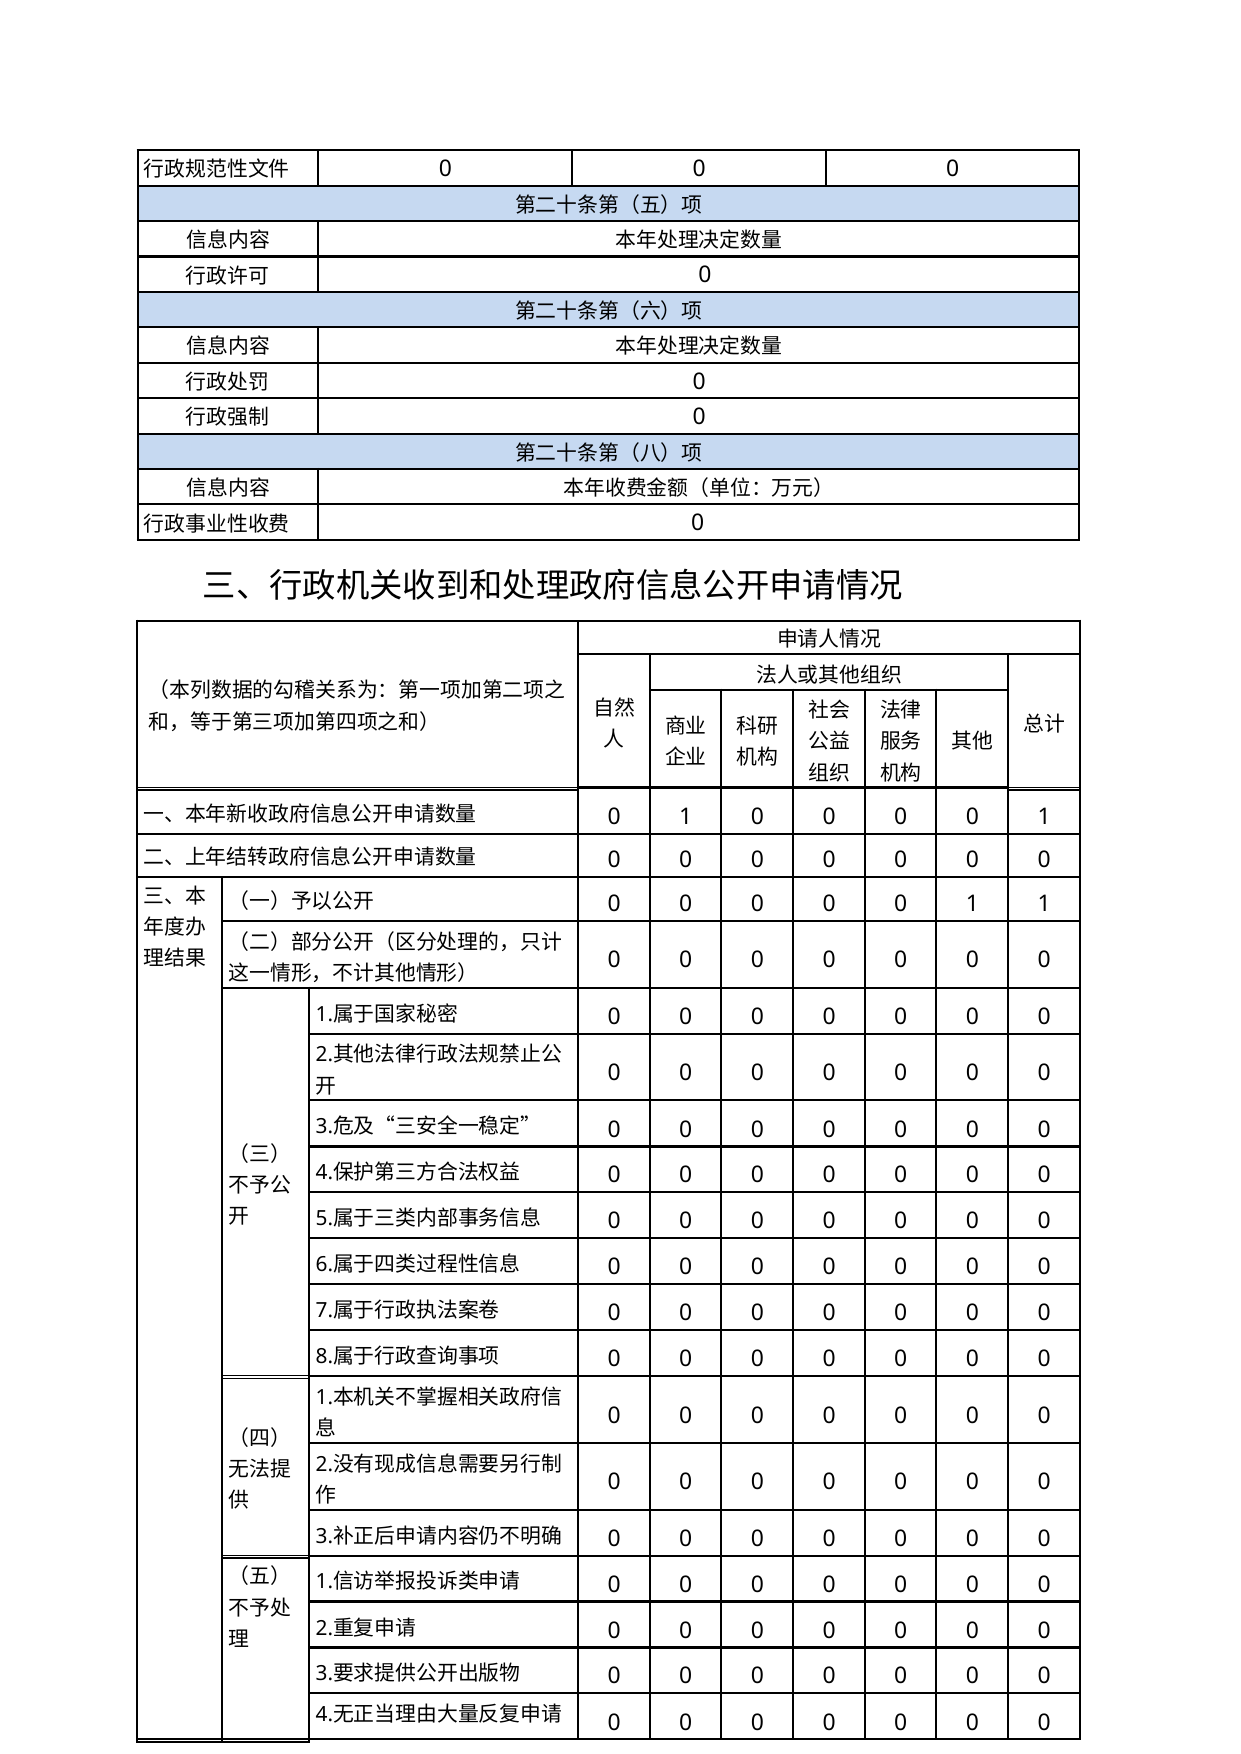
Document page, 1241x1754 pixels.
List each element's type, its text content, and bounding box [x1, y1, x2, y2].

table_cell 0 [937, 1557, 1007, 1600]
table_cell 0 [579, 922, 649, 987]
table_cell 0 [722, 1444, 792, 1508]
table_cell 0 [1009, 835, 1079, 876]
table_cell 4.保护第三方合法权益 [310, 1148, 577, 1191]
table_cell 0 [794, 1557, 864, 1600]
table_cell 0 [651, 878, 720, 920]
table_cell 0 [937, 789, 1007, 832]
table_cell 3.要求提供公开出版物 [310, 1649, 577, 1692]
table_cell 0 [937, 1193, 1007, 1237]
table_cell 0 [937, 1603, 1007, 1646]
table_cell 0 [866, 989, 935, 1033]
table_cell 0 [651, 1331, 720, 1375]
table_cell 0 [866, 878, 935, 920]
table_cell 0 [651, 1285, 720, 1329]
table_cell 0 [937, 1148, 1007, 1191]
table_cell 0 [722, 1331, 792, 1375]
table_cell 0 [866, 1035, 935, 1099]
table_cell 0 [1009, 1377, 1079, 1442]
table_cell 0 [722, 1377, 792, 1442]
table_cell 0 [794, 1285, 864, 1329]
table_cell 0 [651, 1101, 720, 1145]
table_cell 2.其他法律行政法规禁止公开 [310, 1035, 577, 1099]
table_cell 0 [651, 1035, 720, 1099]
table_cell （四）无法提供 [223, 1379, 308, 1554]
table_cell 0 [794, 1377, 864, 1442]
table_cell 一、本年新收政府信息公开申请数量 [138, 791, 577, 832]
table_cell 0 [866, 1377, 935, 1442]
table_cell （三）不予公开 [223, 989, 308, 1375]
table_cell 0 [794, 1603, 864, 1646]
table_cell 0 [866, 1557, 935, 1600]
table_cell 4.无正当理由大量反复申请 [310, 1694, 577, 1738]
table_cell 0 [722, 878, 792, 920]
table_cell 0 [722, 1557, 792, 1600]
table_cell 0 [794, 1444, 864, 1508]
table_cell 二、上年结转政府信息公开申请数量 [138, 835, 577, 876]
table_cell 法律服务机构 [866, 691, 935, 786]
table_cell 0 [937, 1239, 1007, 1283]
table_cell 0 [866, 1331, 935, 1375]
table_cell 0 [1009, 1193, 1079, 1237]
table_cell 总计 [1009, 655, 1079, 786]
table_cell 0 [579, 1377, 649, 1442]
table_cell 0 [722, 989, 792, 1033]
table_cell 0 [1009, 1603, 1079, 1646]
table_cell 0 [722, 1193, 792, 1237]
table_cell 0 [1009, 1035, 1079, 1099]
table_cell （五）不予处理 [223, 1559, 308, 1738]
table_cell 0 [794, 989, 864, 1033]
table_cell 1.信访举报投诉类申请 [310, 1557, 577, 1600]
table_cell 0 [651, 1694, 720, 1738]
table_cell 本年收费金额（单位：万元） [319, 470, 1078, 503]
table_cell 0 [866, 1239, 935, 1283]
table_cell 0 [827, 151, 1078, 184]
table_cell 0 [866, 1694, 935, 1738]
table_cell 0 [866, 1444, 935, 1508]
table_cell 0 [579, 878, 649, 920]
table_cell 0 [573, 151, 825, 184]
table_cell 0 [722, 922, 792, 987]
table_cell 0 [937, 1285, 1007, 1329]
table_cell 0 [937, 922, 1007, 987]
table_cell 0 [1009, 922, 1079, 987]
table_cell 1 [1009, 791, 1079, 832]
table_cell 0 [866, 789, 935, 832]
table_cell 三、本年度办理结果 [138, 878, 221, 1738]
table_cell 科研 机构 [722, 691, 792, 786]
table_cell 0 [794, 1511, 864, 1554]
table_cell 商业 企业 [651, 691, 720, 786]
table_cell 1 [1009, 878, 1079, 920]
table_cell 0 [866, 835, 935, 876]
table_cell 0 [937, 1511, 1007, 1554]
table_cell 3.补正后申请内容仍不明确 [310, 1511, 577, 1554]
table_cell 0 [794, 1193, 864, 1237]
table_cell 0 [1009, 1285, 1079, 1329]
table_cell 0 [794, 835, 864, 876]
table_cell 0 [579, 1603, 649, 1646]
table_cell 0 [651, 989, 720, 1033]
table_cell 法人或其他组织 [651, 655, 1007, 688]
table_cell 0 [722, 835, 792, 876]
table_cell 0 [937, 1035, 1007, 1099]
table_cell 0 [937, 835, 1007, 876]
table_cell 0 [319, 399, 1078, 432]
table_cell 0 [651, 1649, 720, 1692]
table_cell 0 [579, 1035, 649, 1099]
table_cell 0 [794, 1694, 864, 1738]
table_cell 0 [722, 1035, 792, 1099]
table_cell 1.本机关不掌握相关政府信息 [310, 1377, 577, 1442]
table_cell 0 [579, 1511, 649, 1554]
table_cell 行政强制 [139, 399, 317, 432]
table_cell 0 [579, 1285, 649, 1329]
list 行政机关收到和处理政府信息公开申请情况 [136, 559, 1081, 607]
table_cell 0 [579, 1444, 649, 1508]
table_cell 0 [651, 1444, 720, 1508]
table_cell 0 [579, 789, 649, 832]
table_cell 0 [722, 1694, 792, 1738]
table_cell 2.没有现成信息需要另行制作 [310, 1444, 577, 1508]
table_cell 行政处罚 [139, 364, 317, 397]
table_cell 0 [1009, 1511, 1079, 1554]
table_cell 0 [722, 1239, 792, 1283]
table_cell 行政规范性文件 [139, 151, 317, 184]
table_cell 第二十条第（六）项 [139, 293, 1078, 326]
table_cell 6.属于四类过程性信息 [310, 1239, 577, 1283]
table_cell 0 [866, 1649, 935, 1692]
table_cell 其他 [937, 691, 1007, 786]
table_cell 0 [579, 1239, 649, 1283]
table_cell 1.属于国家秘密 [310, 989, 577, 1033]
table_cell 0 [579, 1148, 649, 1191]
table_cell 0 [1009, 1694, 1079, 1738]
table_cell 0 [866, 922, 935, 987]
table_cell 0 [794, 878, 864, 920]
table_cell 0 [794, 922, 864, 987]
table_cell 0 [722, 1101, 792, 1145]
table_cell 0 [651, 1557, 720, 1600]
table_cell 0 [319, 258, 1078, 291]
table_cell 0 [651, 1511, 720, 1554]
table_header （本列数据的勾稽关系为：第一项加第二项之和，等于第三项加第四项之和） [138, 622, 577, 786]
table_cell 0 [579, 989, 649, 1033]
table_cell 0 [319, 505, 1078, 539]
table_cell 0 [722, 1148, 792, 1191]
table_cell 0 [937, 1377, 1007, 1442]
table_cell 0 [651, 1148, 720, 1191]
table_cell 第二十条第（八）项 [139, 435, 1078, 468]
table_cell 0 [794, 1331, 864, 1375]
table_cell 3.危及“三安全一稳定” [310, 1101, 577, 1145]
table_cell 0 [579, 1649, 649, 1692]
table_cell 0 [651, 1603, 720, 1646]
table_cell 0 [866, 1101, 935, 1145]
table_cell 0 [1009, 1148, 1079, 1191]
table_cell 0 [1009, 1239, 1079, 1283]
table_cell 0 [1009, 1649, 1079, 1692]
table_cell 0 [651, 835, 720, 876]
table_cell 信息内容 [139, 328, 317, 362]
table_cell 0 [1009, 1444, 1079, 1508]
table_cell 0 [937, 1649, 1007, 1692]
table_cell 本年处理决定数量 [319, 328, 1078, 362]
table_cell 0 [937, 1101, 1007, 1145]
table_cell 社会公益组织 [794, 691, 864, 786]
table_cell 0 [794, 1101, 864, 1145]
table_cell （一）予以公开 [223, 878, 577, 920]
table_cell 信息内容 [139, 222, 317, 255]
table_cell 0 [651, 1193, 720, 1237]
table_cell 第二十条第（五）项 [139, 187, 1078, 220]
table_cell 0 [937, 1444, 1007, 1508]
table_cell 0 [937, 1331, 1007, 1375]
table_cell （二）部分公开（区分处理的，只计这一情形，不计其他情形） [223, 922, 577, 987]
table_cell 0 [794, 1649, 864, 1692]
table_cell 0 [651, 922, 720, 987]
table_cell 本年处理决定数量 [319, 222, 1078, 255]
table_cell 0 [1009, 1557, 1079, 1600]
table_cell 0 [1009, 1101, 1079, 1145]
table_cell 0 [651, 1377, 720, 1442]
table_cell 1 [651, 789, 720, 832]
table_cell 0 [794, 789, 864, 832]
table_cell 0 [579, 1101, 649, 1145]
table_cell 0 [866, 1193, 935, 1237]
table_cell 0 [937, 989, 1007, 1033]
table_cell 0 [579, 1193, 649, 1237]
table_cell 0 [722, 1603, 792, 1646]
table_cell 0 [1009, 1331, 1079, 1375]
table_cell 0 [866, 1148, 935, 1191]
table_cell 7.属于行政执法案卷 [310, 1285, 577, 1329]
table_header 申请人情况 [579, 622, 1079, 653]
table_cell 0 [866, 1511, 935, 1554]
table_cell 行政许可 [139, 258, 317, 291]
table_cell 8.属于行政查询事项 [310, 1331, 577, 1375]
table_cell 0 [1009, 989, 1079, 1033]
table_cell 0 [722, 1649, 792, 1692]
table_cell 行政事业性收费 [139, 505, 317, 539]
table_cell 0 [651, 1239, 720, 1283]
table_cell 0 [319, 151, 571, 184]
table_cell 0 [579, 1557, 649, 1600]
table_cell 1 [937, 878, 1007, 920]
table_cell 0 [866, 1285, 935, 1329]
table_cell 0 [579, 835, 649, 876]
table_cell 0 [722, 1511, 792, 1554]
table_cell 0 [794, 1239, 864, 1283]
table_cell 2.重复申请 [310, 1603, 577, 1646]
table_cell 信息内容 [139, 470, 317, 503]
table_cell 0 [722, 789, 792, 832]
table_cell 0 [722, 1285, 792, 1329]
table_cell 0 [579, 1694, 649, 1738]
table_cell 0 [866, 1603, 935, 1646]
table_cell 0 [579, 1331, 649, 1375]
table_cell 自然人 [579, 655, 649, 786]
table_cell 0 [794, 1035, 864, 1099]
table_cell 5.属于三类内部事务信息 [310, 1193, 577, 1237]
table_cell 0 [319, 364, 1078, 397]
table_cell 0 [937, 1694, 1007, 1738]
table_cell 0 [794, 1148, 864, 1191]
